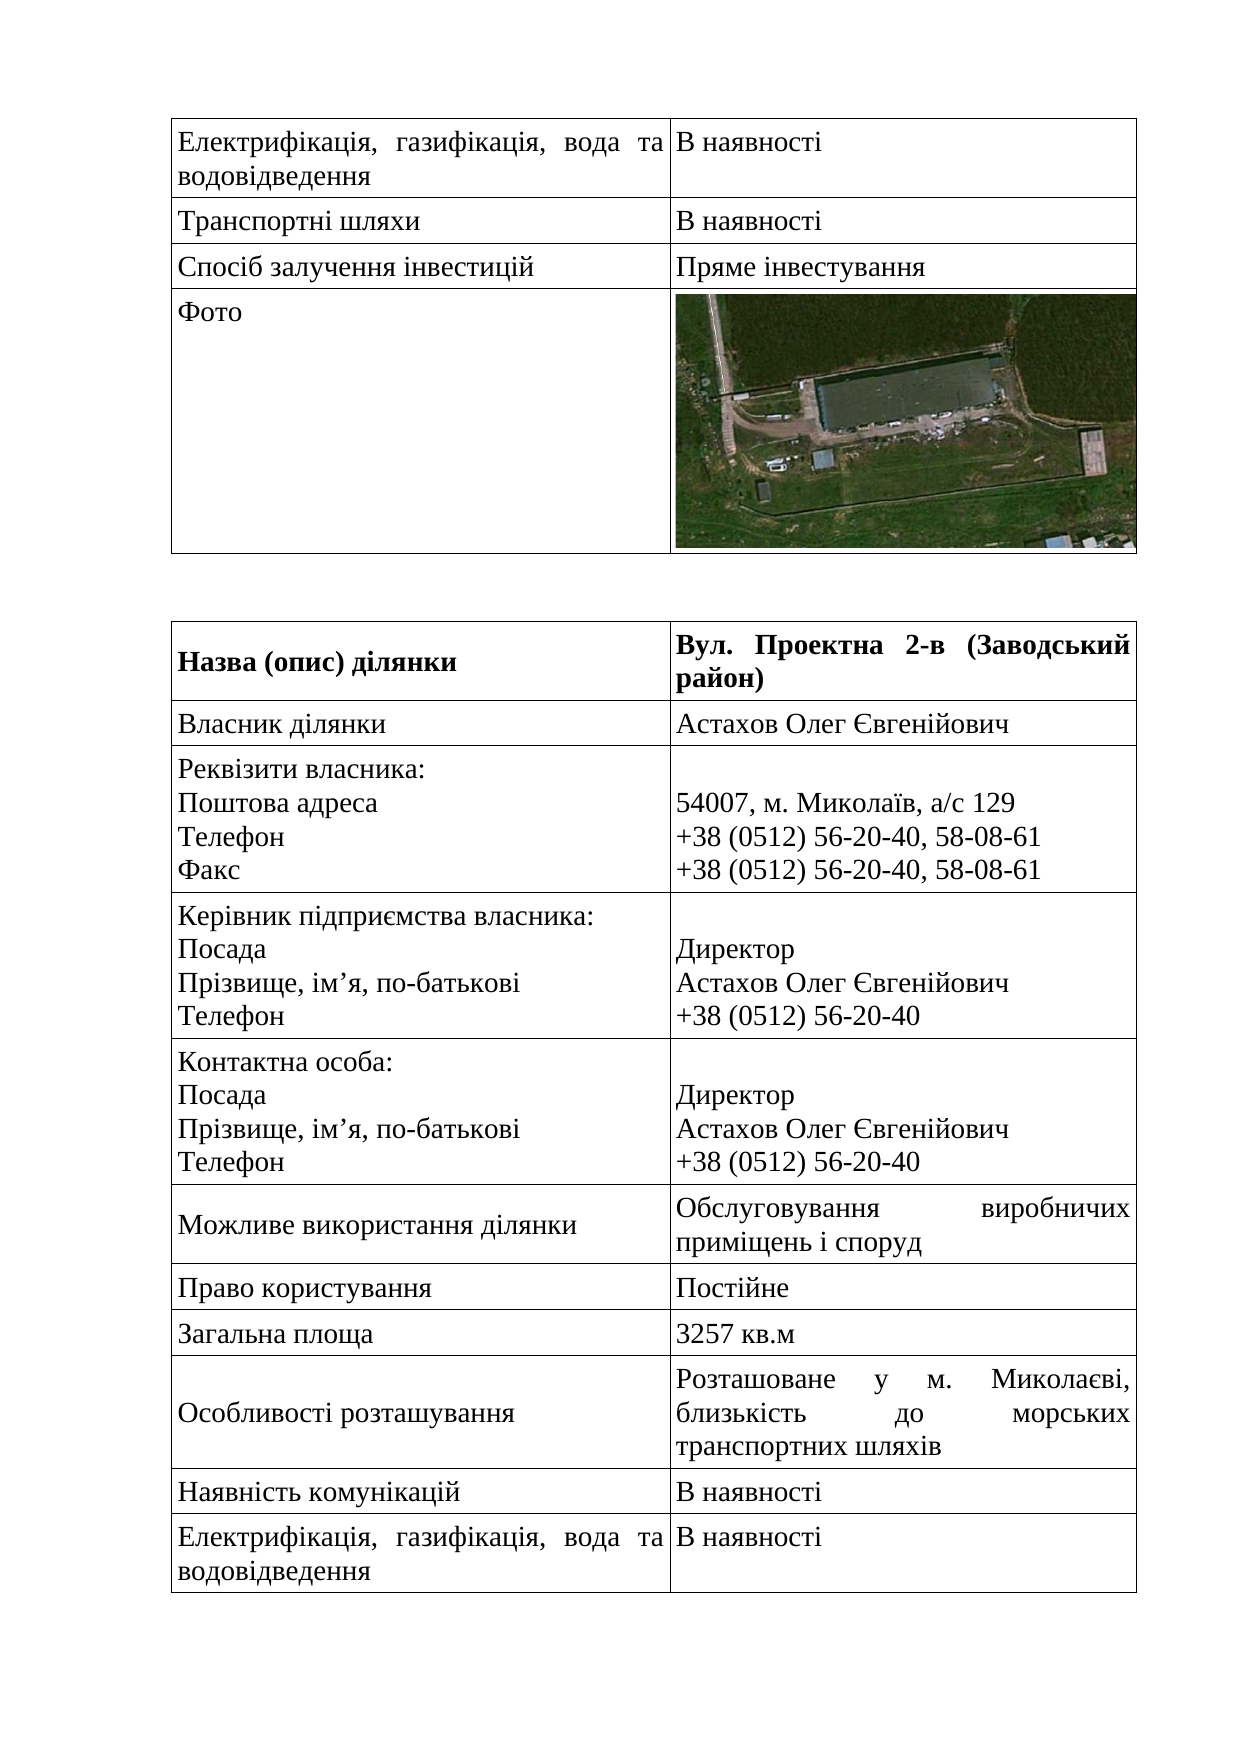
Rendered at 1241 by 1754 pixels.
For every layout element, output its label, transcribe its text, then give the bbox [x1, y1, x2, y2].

table_cell Контактна особа: Посада Прізвище, ім’я, по-батькові Телефон [172, 1039, 670, 1184]
table_cell Транспортні шляхи [172, 198, 670, 243]
table_cell Обслуговування виробничих приміщень і споруд [671, 1185, 1136, 1263]
table_cell Постійне [671, 1264, 1136, 1309]
table_cell В наявності [671, 1514, 1136, 1592]
table_cell В наявності [671, 119, 1136, 197]
table_cell Власник ділянки [172, 701, 670, 745]
table_cell [671, 289, 1136, 553]
table_cell Керівник підприємства власника: Посада Прізвище, ім’я, по-батькові Телефон [172, 893, 670, 1038]
table_cell В наявності [671, 1469, 1136, 1513]
table_cell В наявності [671, 198, 1136, 243]
table_cell Право користування [172, 1264, 670, 1309]
table_cell Можливе використання ділянки [172, 1185, 670, 1263]
table_header Назва (опис) ділянки [172, 622, 670, 700]
table_cell Астахов Олег Євгенійович [671, 701, 1136, 745]
picture [675, 294, 1137, 548]
table_cell Електрифікація, газифікація, вода та водовідведення [172, 119, 670, 197]
table_cell Директор Астахов Олег Євгенійович +38 (0512) 56-20-40 [671, 893, 1136, 1038]
table_cell Загальна площа [172, 1310, 670, 1355]
table_cell Реквізити власника: Поштова адреса Телефон Факс [172, 746, 670, 892]
table_cell Спосіб залучення інвестицій [172, 244, 670, 288]
table_cell Фото [172, 289, 670, 553]
table_cell Розташоване у м. Миколаєві, близькість до морських транспортних шляхів [671, 1356, 1136, 1468]
table_cell Особливості розташування [172, 1356, 670, 1468]
table_header Вул. Проектна 2-в (Заводський район) [671, 622, 1136, 700]
table_cell 54007, м. Миколаїв, а/с 129 +38 (0512) 56-20-40, 58-08-61 +38 (0512) 56-20-40, 58-08-61 [671, 746, 1136, 892]
table_cell 3257 кв.м [671, 1310, 1136, 1355]
table_cell Пряме інвестування [671, 244, 1136, 288]
table_cell Наявність комунікацій [172, 1469, 670, 1513]
table_cell Директор Астахов Олег Євгенійович +38 (0512) 56-20-40 [671, 1039, 1136, 1184]
table_cell Електрифікація, газифікація, вода та водовідведення [172, 1514, 670, 1592]
